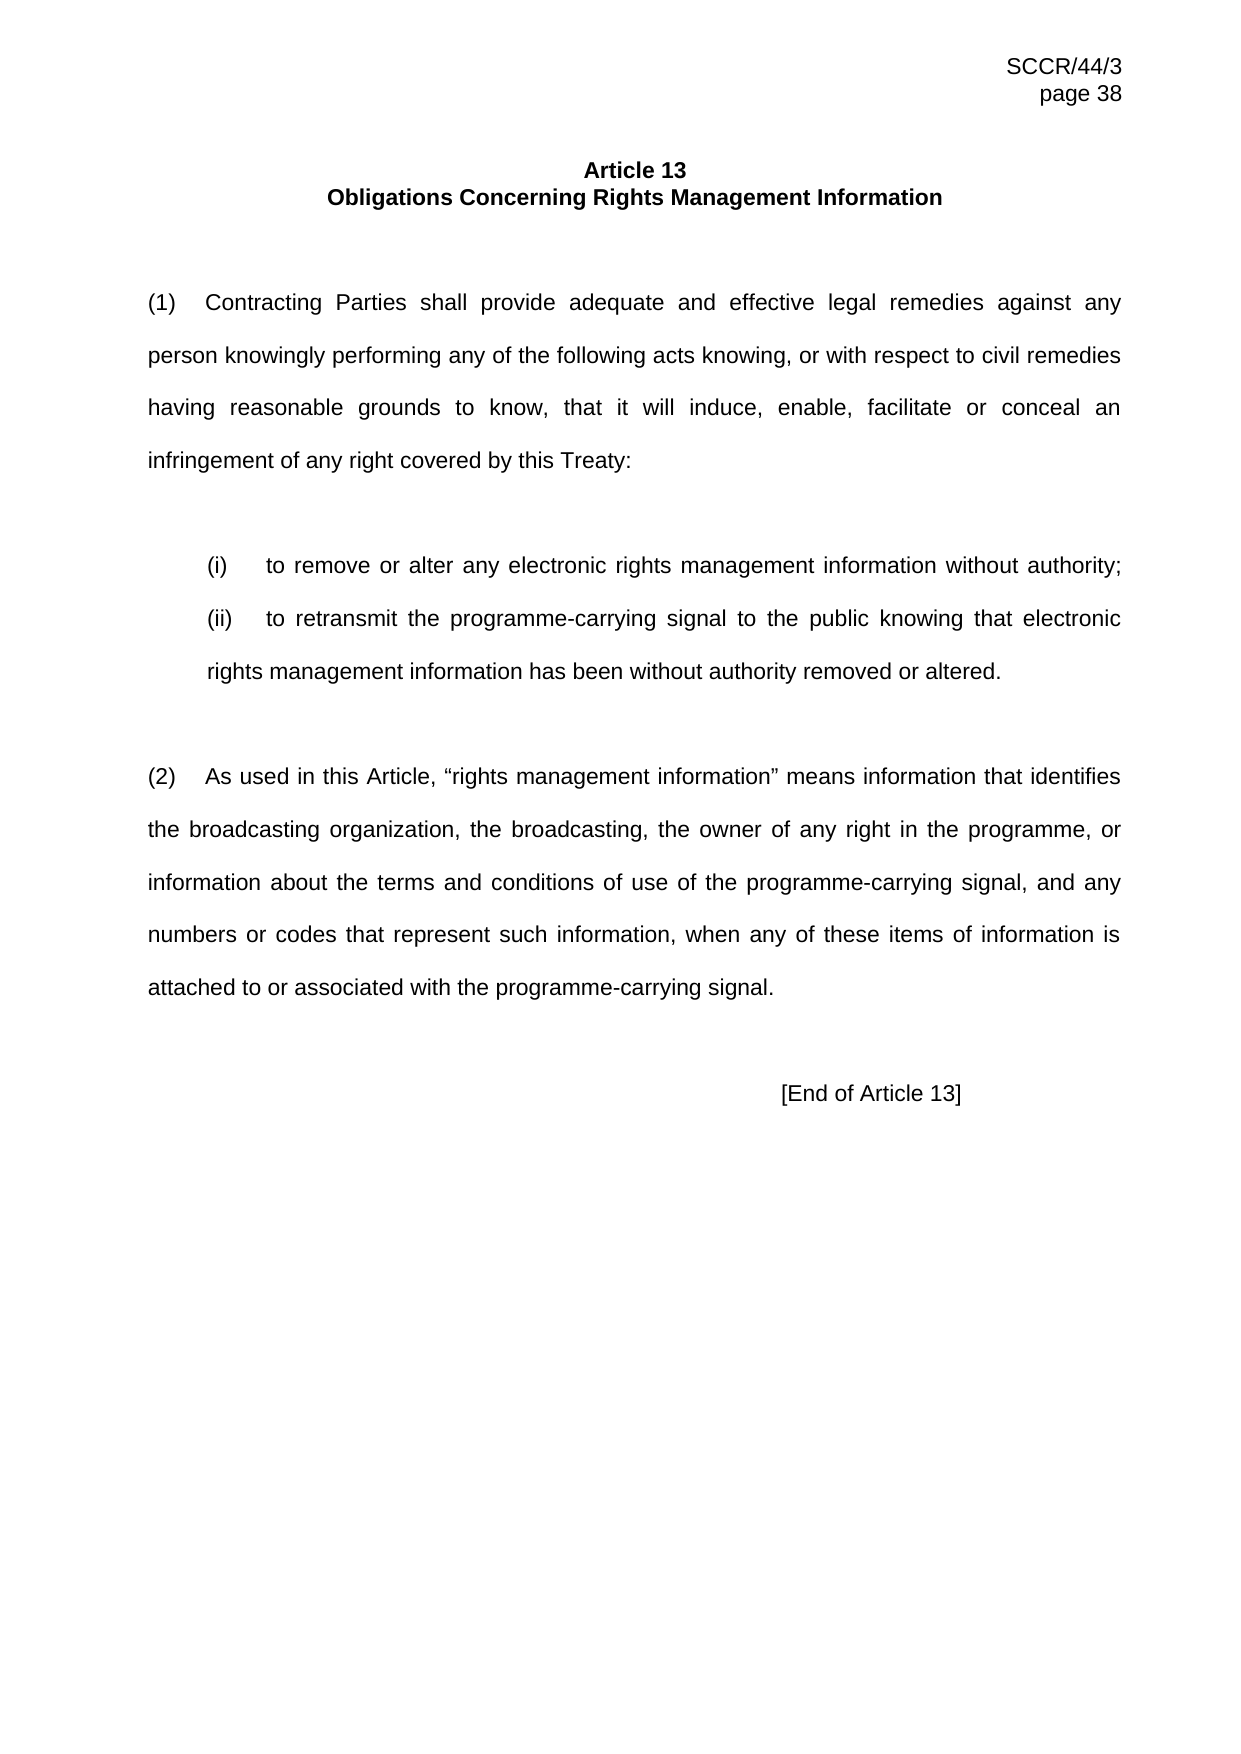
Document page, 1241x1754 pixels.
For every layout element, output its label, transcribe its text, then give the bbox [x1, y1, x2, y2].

text [End of Article 13] [620, 1079, 1122, 1106]
text (1) Contracting Parties shall provide adequate and effective legal remedies against any person knowingly performing any of the following acts knowing, or with respect to civil remedies having reasonable grounds to know, that it will induce, enable, facilitate or conceal an infringement of any right covered by this Treaty: [148, 289, 1122, 473]
text Article 13 Obligations Concerning Rights Management Information [148, 157, 1122, 210]
text (i) to remove or alter any electronic rights management information without authority; (ii) to retransmit the programme-carrying signal to the public knowing that electronic rights management information has been without authority removed or altered. [207, 552, 1122, 684]
text (2) As used in this Article, “rights management information” means information that identifies the broadcasting organization, the broadcasting, the owner of any right in the programme, or information about the terms and conditions of use of the programme-carrying signal, and any numbers or codes that represent such information, when any of these items of information is attached to or associated with the programme-carrying signal. [148, 763, 1122, 1001]
